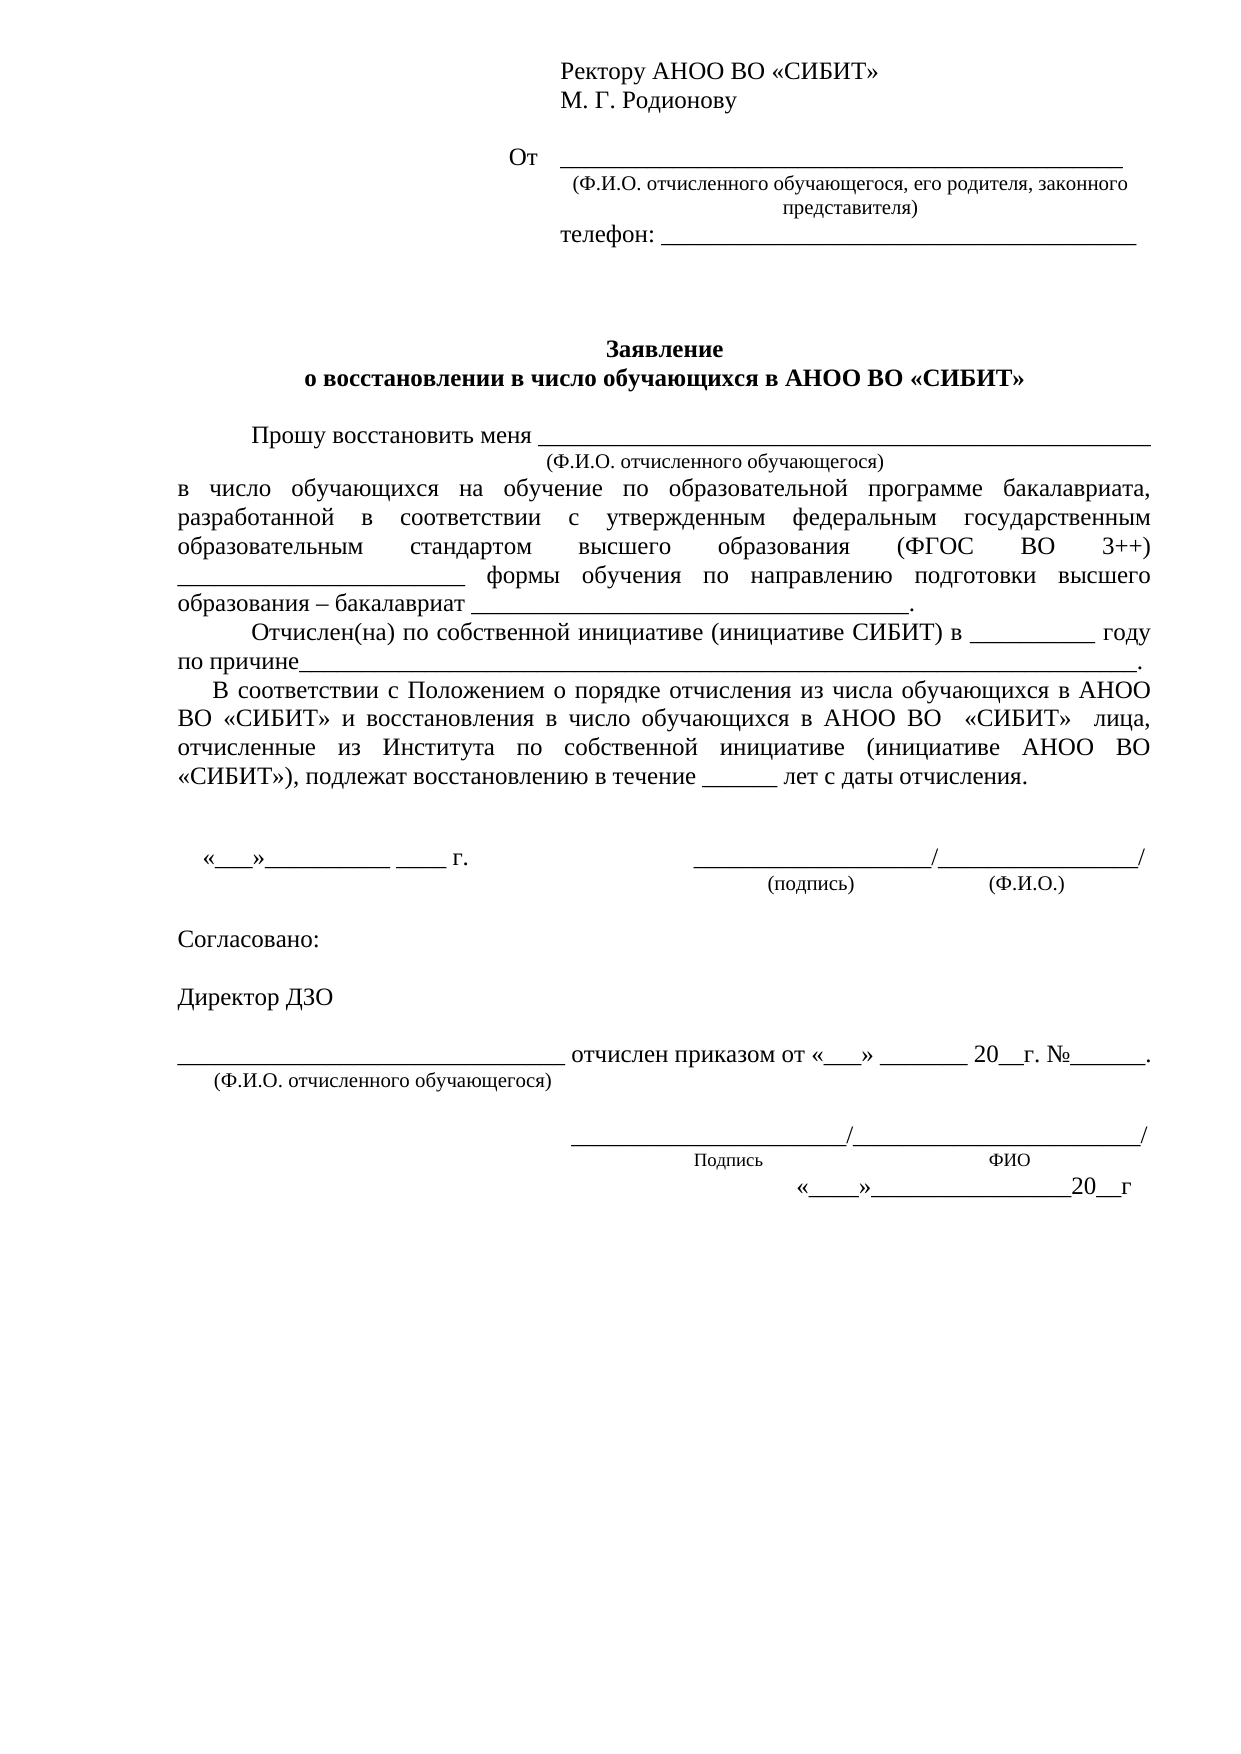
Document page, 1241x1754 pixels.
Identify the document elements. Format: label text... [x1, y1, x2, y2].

text (Ф.И.О. отчисленного обучающегося) [177, 1068, 1152, 1092]
text Прошу восстановить меня _________________________________________________ [177, 421, 1152, 449]
text ______________________/_______________________/ [571, 1121, 1152, 1149]
table_header От [177, 56, 549, 277]
table_header Ректору АНОО ВО «СИБИТ» М. Г. Родионову _____________________________________________ (Ф.И.О. отчисленного обучающегося, его родителя, законного представителя) телефон: ______________________________________ [549, 56, 1152, 277]
text _______________________________ отчислен приказом от «___» _______ 20__г. №______. [177, 1039, 1152, 1068]
text в число обучающихся на обучение по образовательной программе бакалавриата, разработанной в соответствии с утвержденным федеральным государственным образовательным стандартом высшего образования (ФГОС ВО 3++) _______________________ формы обучения по направлению подготовки высшего образования – бакалавриат ___________________________________. [177, 473, 1152, 617]
text Подпись ФИО [177, 1149, 1152, 1171]
text о восстановлении в число обучающихся в АНОО ВО «СИБИТ» [177, 363, 1152, 392]
text (подпись) (Ф.И.О.) [177, 871, 1152, 895]
text (Ф.И.О. отчисленного обучающегося) [177, 449, 1152, 473]
text «____»________________20__г [796, 1171, 1152, 1200]
text «___»__________ ____ г. ___________________/________________/ [177, 842, 1152, 871]
text Отчислен(на) по собственной инициативе (инициативе СИБИТ) в __________ году по причине___________________________________________________________________. [177, 617, 1152, 675]
text Согласовано: [177, 924, 1152, 953]
text В соответствии с Положением о порядке отчисления из числа обучающихся в АНОО ВО «СИБИТ» и восстановления в число обучающихся в АНОО ВО «СИБИТ» лица, отчисленные из Института по собственной инициативе (инициативе АНОО ВО «СИБИТ»), подлежат восстановлению в течение ______ лет с даты отчисления. [177, 675, 1152, 790]
text Директор ДЗО [177, 982, 1152, 1010]
text Заявление [177, 334, 1152, 363]
